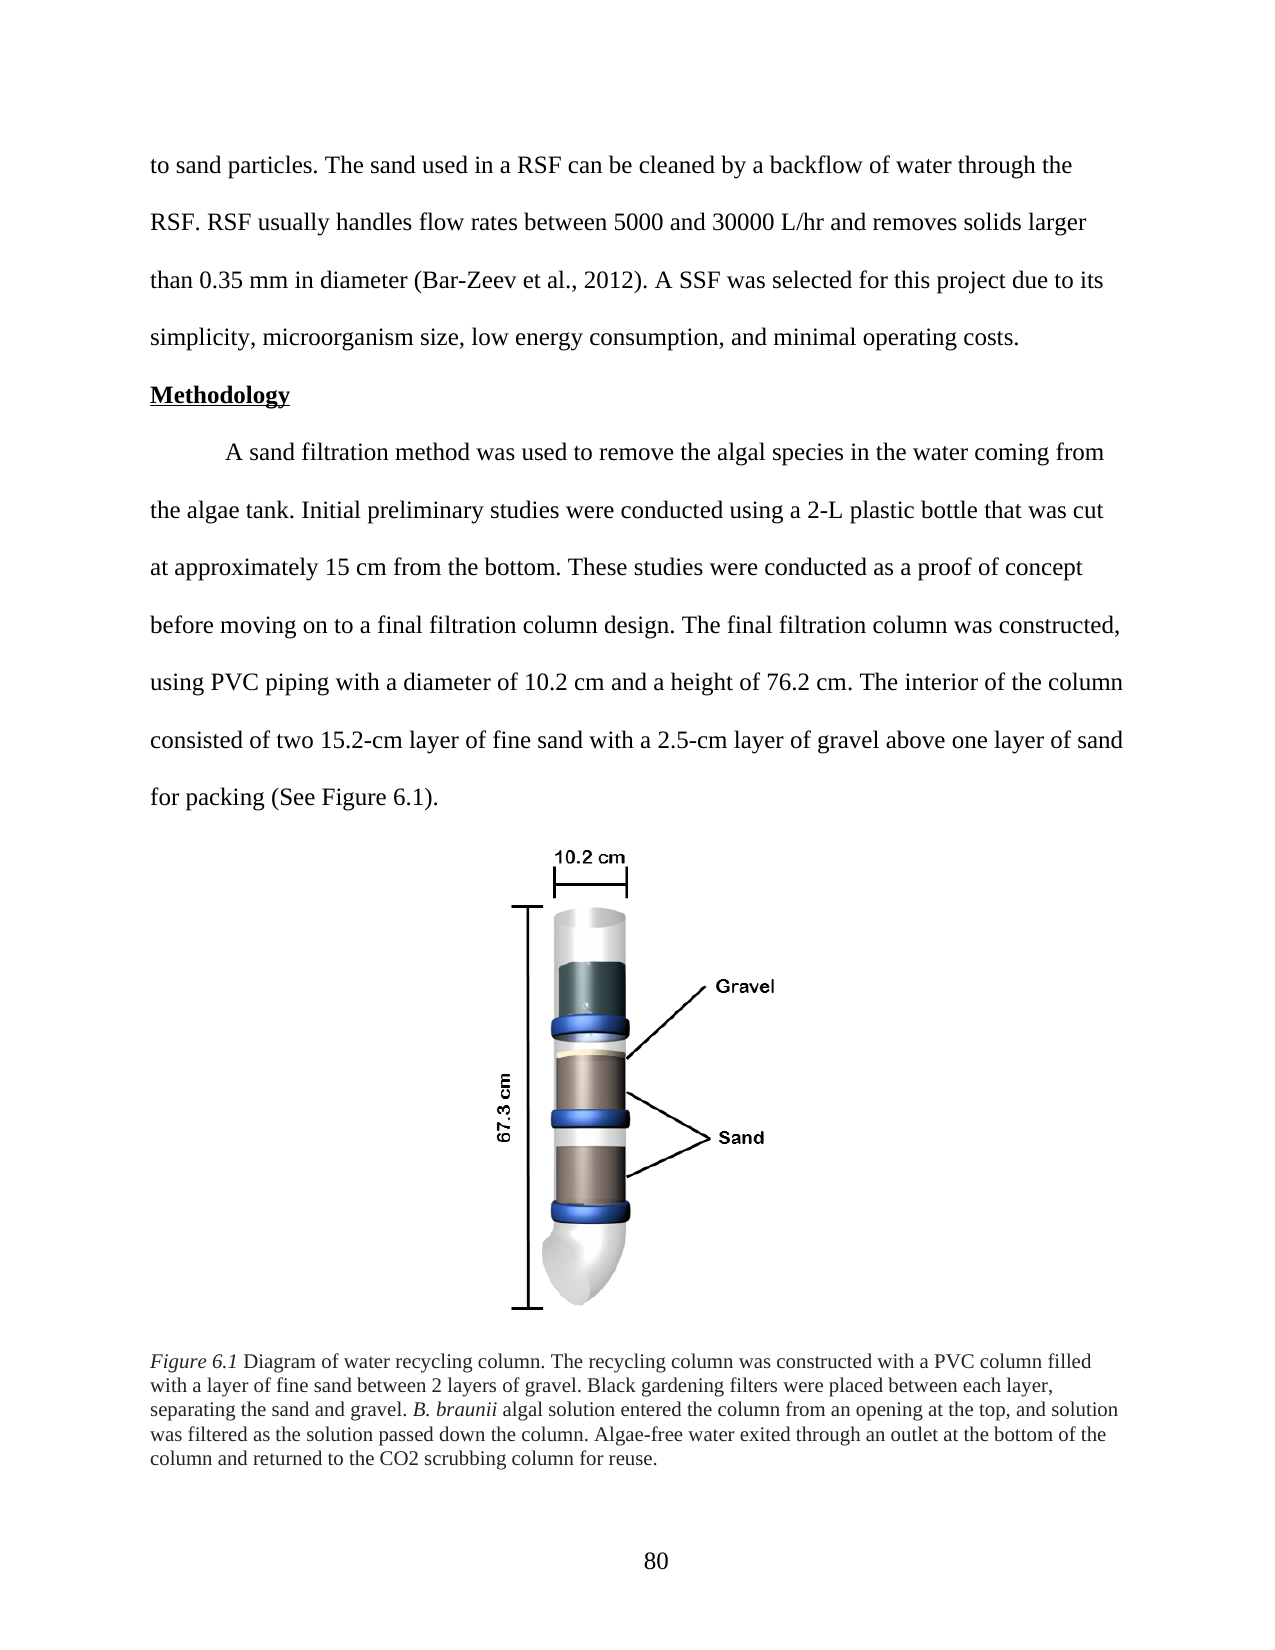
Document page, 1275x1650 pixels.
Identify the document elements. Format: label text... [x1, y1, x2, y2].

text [150, 150, 1125, 351]
text Figure 6.1 Diagram of water recycling column. The recycling column was constructed with a PVC column filled with a layer of fine sand between 2 layers of gravel. Black gardening filters were placed between each layer, separating the sand and gravel. B. braunii algal solution entered the column from an opening at the top, and solution was filtered as the solution passed down the column. Algae-free water exited through an outlet at the bottom of the column and returned to the CO2 scrubbing column for reuse. [150, 1349, 1125, 1469]
picture [485, 840, 790, 1322]
text Methodology [150, 380, 1125, 409]
text A sand filtration method was used to remove the algal species in the water coming from the algae tank. Initial preliminary studies were conducted using a 2-L plastic bottle that was cut at approximately 15 cm from the bottom. These studies were conducted as a proof of concept before moving on to a final filtration column design. The final filtration column was constructed, using PVC piping with a diameter of 10.2 cm and a height of 76.2 cm. The interior of the column consisted of two 15.2-cm layer of fine sand with a 2.5-cm layer of gravel above one layer of sand for packing (See Figure 6.1). [150, 437, 1125, 811]
